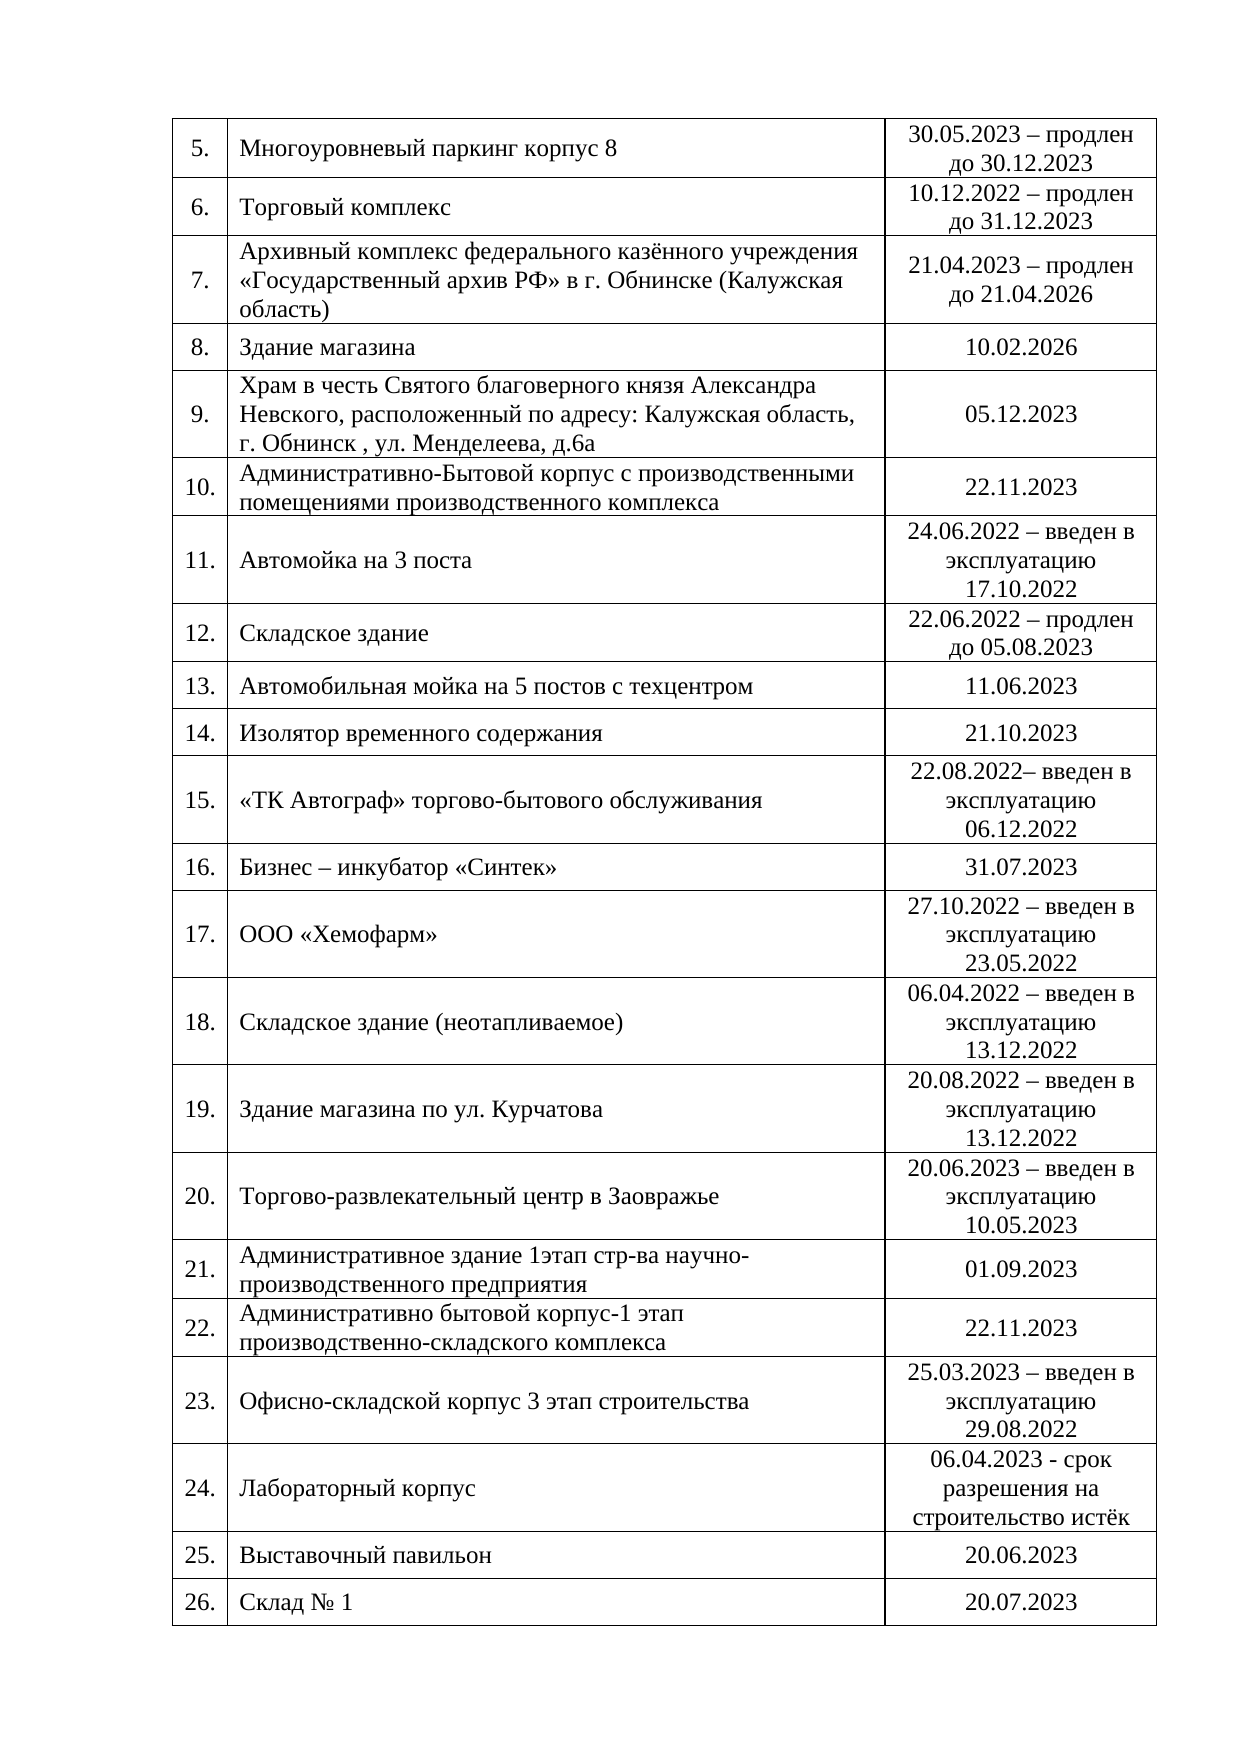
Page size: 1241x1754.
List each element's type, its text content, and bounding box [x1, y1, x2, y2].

table_cell ООО «Хемофарм» [228, 891, 884, 977]
table_cell Бизнес – инкубатор «Синтек» [228, 844, 884, 890]
table_cell 27.10.2022 – введен в эксплуатацию 23.05.2022 [886, 891, 1156, 977]
table_cell 11. [173, 516, 227, 603]
table_cell 22.08.2022– введен в эксплуатацию 06.12.2022 [886, 756, 1156, 843]
table_cell 14. [173, 709, 227, 755]
table_cell 06.04.2022 – введен в эксплуатацию 13.12.2022 [886, 978, 1156, 1064]
table_cell 25. [173, 1532, 227, 1578]
table_cell 13. [173, 662, 227, 708]
table_cell 17. [173, 891, 227, 977]
table_cell Лабораторный корпус [228, 1444, 884, 1531]
table_cell Торговый комплекс [228, 178, 884, 235]
table_cell 9. [173, 371, 227, 457]
table_cell 15. [173, 756, 227, 843]
table_cell Административное здание 1этап стр-ва научно-производственного предприятия [228, 1240, 884, 1297]
table_cell 22.11.2023 [886, 458, 1156, 515]
table_cell Складское здание [228, 604, 884, 661]
table_cell 20.08.2022 – введен в эксплуатацию 13.12.2022 [886, 1065, 1156, 1152]
table_cell «ТК Автограф» торгово-бытового обслуживания [228, 756, 884, 843]
table_cell 22.06.2022 – продлен до 05.08.2023 [886, 604, 1156, 661]
table_cell 26. [173, 1579, 227, 1625]
table_cell 06.04.2023 - срок разрешения на строительство истёк [886, 1444, 1156, 1531]
table_cell 21.04.2023 – продлен до 21.04.2026 [886, 236, 1156, 322]
table_cell 20.06.2023 [886, 1532, 1156, 1578]
table_cell Офисно-складской корпус 3 этап строительства [228, 1357, 884, 1443]
table_cell 6. [173, 178, 227, 235]
table_cell 01.09.2023 [886, 1240, 1156, 1297]
table_cell Склад № 1 [228, 1579, 884, 1625]
table_cell 24.06.2022 – введен в эксплуатацию 17.10.2022 [886, 516, 1156, 603]
table_cell Автомойка на 3 поста [228, 516, 884, 603]
table_cell 5. [173, 119, 227, 177]
table_cell 11.06.2023 [886, 662, 1156, 708]
table_cell 25.03.2023 – введен в эксплуатацию 29.08.2022 [886, 1357, 1156, 1443]
table_cell 21.10.2023 [886, 709, 1156, 755]
table_cell Торгово-развлекательный центр в Заовражье [228, 1153, 884, 1239]
table_cell 7. [173, 236, 227, 322]
table_cell 12. [173, 604, 227, 661]
table_cell 10. [173, 458, 227, 515]
table_cell Многоуровневый паркинг корпус 8 [228, 119, 884, 177]
table_cell 19. [173, 1065, 227, 1152]
table_cell 31.07.2023 [886, 844, 1156, 890]
table_cell Административно-Бытовой корпус с производственными помещениями производственного комплекса [228, 458, 884, 515]
table_cell 23. [173, 1357, 227, 1443]
table_cell 24. [173, 1444, 227, 1531]
table_cell 21. [173, 1240, 227, 1297]
table_cell Изолятор временного содержания [228, 709, 884, 755]
table_cell Здание магазина по ул. Курчатова [228, 1065, 884, 1152]
table_cell Автомобильная мойка на 5 постов с техцентром [228, 662, 884, 708]
table_cell 8. [173, 324, 227, 369]
table_cell Храм в честь Святого благоверного князя Александра Невского, расположенный по адресу: Калужская область, г. Обнинск , ул. Менделеева, д.6а [228, 371, 884, 457]
table_cell 16. [173, 844, 227, 890]
table_cell 20.07.2023 [886, 1579, 1156, 1625]
table_cell 20. [173, 1153, 227, 1239]
table_cell 18. [173, 978, 227, 1064]
table_cell Здание магазина [228, 324, 884, 369]
table_cell 05.12.2023 [886, 371, 1156, 457]
table_cell Архивный комплекс федерального казённого учреждения «Государственный архив РФ» в г. Обнинске (Калужская область) [228, 236, 884, 322]
table_cell 10.12.2022 – продлен до 31.12.2023 [886, 178, 1156, 235]
table_cell Выставочный павильон [228, 1532, 884, 1578]
table_cell 30.05.2023 – продлен до 30.12.2023 [886, 119, 1156, 177]
table_cell 20.06.2023 – введен в эксплуатацию 10.05.2023 [886, 1153, 1156, 1239]
table_cell 22.11.2023 [886, 1299, 1156, 1356]
table_cell Складское здание (неотапливаемое) [228, 978, 884, 1064]
table_cell Административно бытовой корпус-1 этап производственно-складского комплекса [228, 1299, 884, 1356]
table_cell 10.02.2026 [886, 324, 1156, 369]
table_cell 22. [173, 1299, 227, 1356]
